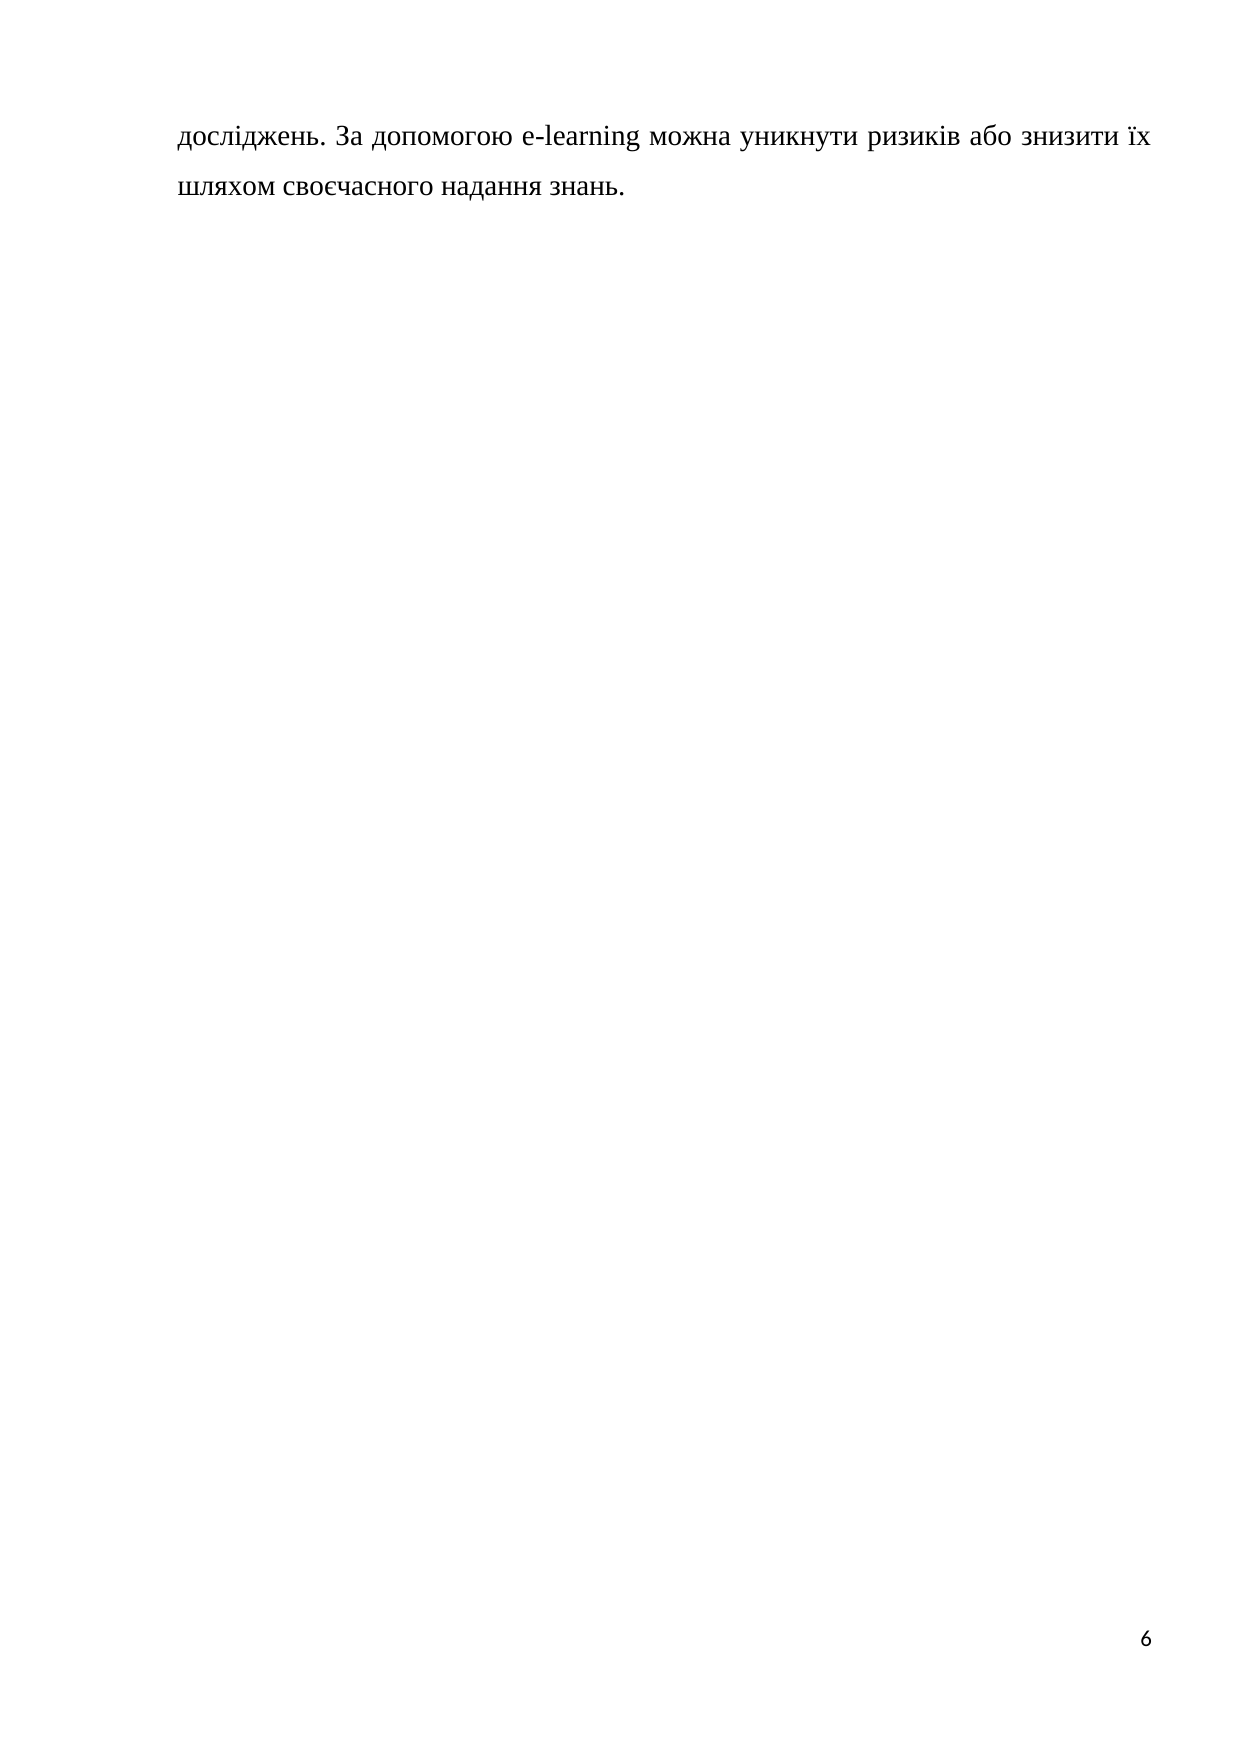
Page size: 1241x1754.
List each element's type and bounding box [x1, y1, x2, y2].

text [177, 118, 1152, 202]
